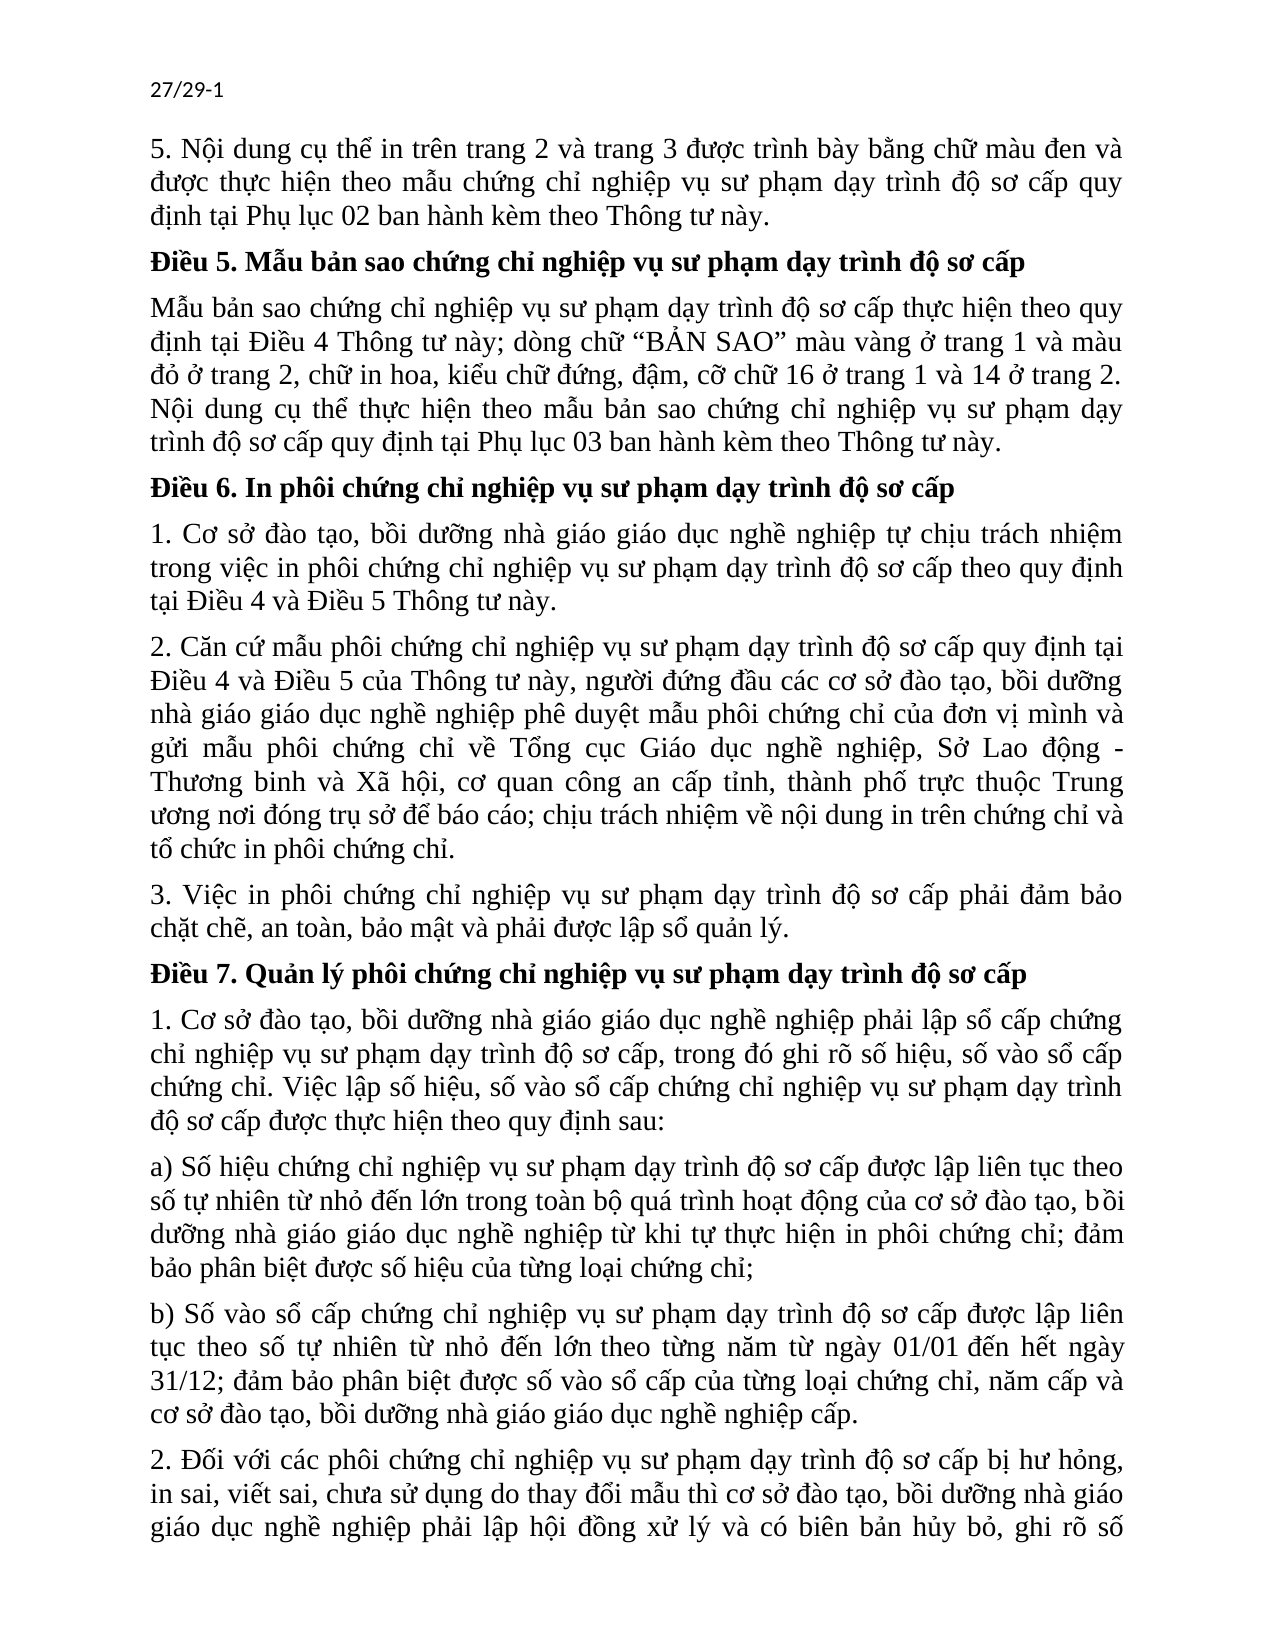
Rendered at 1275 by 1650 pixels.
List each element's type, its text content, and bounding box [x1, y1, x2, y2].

text Điều 7. Quản lý phôi chứng chỉ nghiệp vụ sư phạm dạy trình độ sơ cấp [150, 956, 1125, 990]
text a) Số hiệu chứng chỉ nghiệp vụ sư phạm dạy trình độ sơ cấp được lập liên tục theo số tự nhiên từ nhỏ đến lớn trong toàn bộ quá trình hoạt động của cơ sở đào tạo, bồi dưỡng nhà giáo giáo dục nghề nghiệp từ khi tự thực hiện in phôi chứng chỉ; đảm bảo phân biệt được số hiệu của từng loại chứng chỉ; [150, 1149, 1125, 1283]
text Mẫu bản sao chứng chỉ nghiệp vụ sư phạm dạy trình độ sơ cấp thực hiện theo quy định tại Điều 4 Thông tư này; dòng chữ “BẢN SAO” màu vàng ở trang 1 và màu đỏ ở trang 2, chữ in hoa, kiểu chữ đứng, đậm, cỡ chữ 16 ở trang 1 và 14 ở trang 2. Nội dung cụ thể thực hiện theo mẫu bản sao chứng chỉ nghiệp vụ sư phạm dạy trình độ sơ cấp quy định tại Phụ lục 03 ban hành kèm theo Thông tư này. [150, 290, 1125, 458]
text 1. Cơ sở đào tạo, bồi dưỡng nhà giáo giáo dục nghề nghiệp tự chịu trách nhiệm trong việc in phôi chứng chỉ nghiệp vụ sư phạm dạy trình độ sơ cấp theo quy định tại Điều 4 và Điều 5 Thông tư này. [150, 516, 1125, 617]
text 2. Căn cứ mẫu phôi chứng chỉ nghiệp vụ sư phạm dạy trình độ sơ cấp quy định tại Điều 4 và Điều 5 của Thông tư này, người đứng đầu các cơ sở đào tạo, bồi dưỡng nhà giáo giáo dục nghề nghiệp phê duyệt mẫu phôi chứng chỉ của đơn vị mình và gửi mẫu phôi chứng chỉ về Tổng cục Giáo dục nghề nghiệp, Sở Lao động - Thương binh và Xã hội, cơ quan công an cấp tỉnh, thành phố trực thuộc Trung ương nơi đóng trụ sở để báo cáo; chịu trách nhiệm về nội dung in trên chứng chỉ và tổ chức in phôi chứng chỉ. [150, 629, 1125, 864]
text 5. Nội dung cụ thể in trên trang 2 và trang 3 được trình bày bằng chữ màu đen và được thực hiện theo mẫu chứng chỉ nghiệp vụ sư phạm dạy trình độ sơ cấp quy định tại Phụ lục 02 ban hành kèm theo Thông tư này. [150, 131, 1125, 232]
text 1. Cơ sở đào tạo, bồi dưỡng nhà giáo giáo dục nghề nghiệp phải lập sổ cấp chứng chỉ nghiệp vụ sư phạm dạy trình độ sơ cấp, trong đó ghi rõ số hiệu, số vào sổ cấp chứng chỉ. Việc lập số hiệu, số vào sổ cấp chứng chỉ nghiệp vụ sư phạm dạy trình độ sơ cấp được thực hiện theo quy định sau: [150, 1002, 1125, 1137]
text Điều 6. In phôi chứng chỉ nghiệp vụ sư phạm dạy trình độ sơ cấp [150, 470, 1125, 504]
text 3. Việc in phôi chứng chỉ nghiệp vụ sư phạm dạy trình độ sơ cấp phải đảm bảo chặt chẽ, an toàn, bảo mật và phải được lập sổ quản lý. [150, 877, 1125, 944]
text Điều 5. Mẫu bản sao chứng chỉ nghiệp vụ sư phạm dạy trình độ sơ cấp [150, 244, 1125, 278]
text b) Số vào sổ cấp chứng chỉ nghiệp vụ sư phạm dạy trình độ sơ cấp được lập liên tục theo số tự nhiên từ nhỏ đến lớn theo từng năm từ ngày 01/01 đến hết ngày 31/12; đảm bảo phân biệt được số vào sổ cấp của từng loại chứng chỉ, năm cấp và cơ sở đào tạo, bồi dưỡng nhà giáo giáo dục nghề nghiệp cấp. [150, 1296, 1125, 1430]
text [150, 1442, 1125, 1543]
